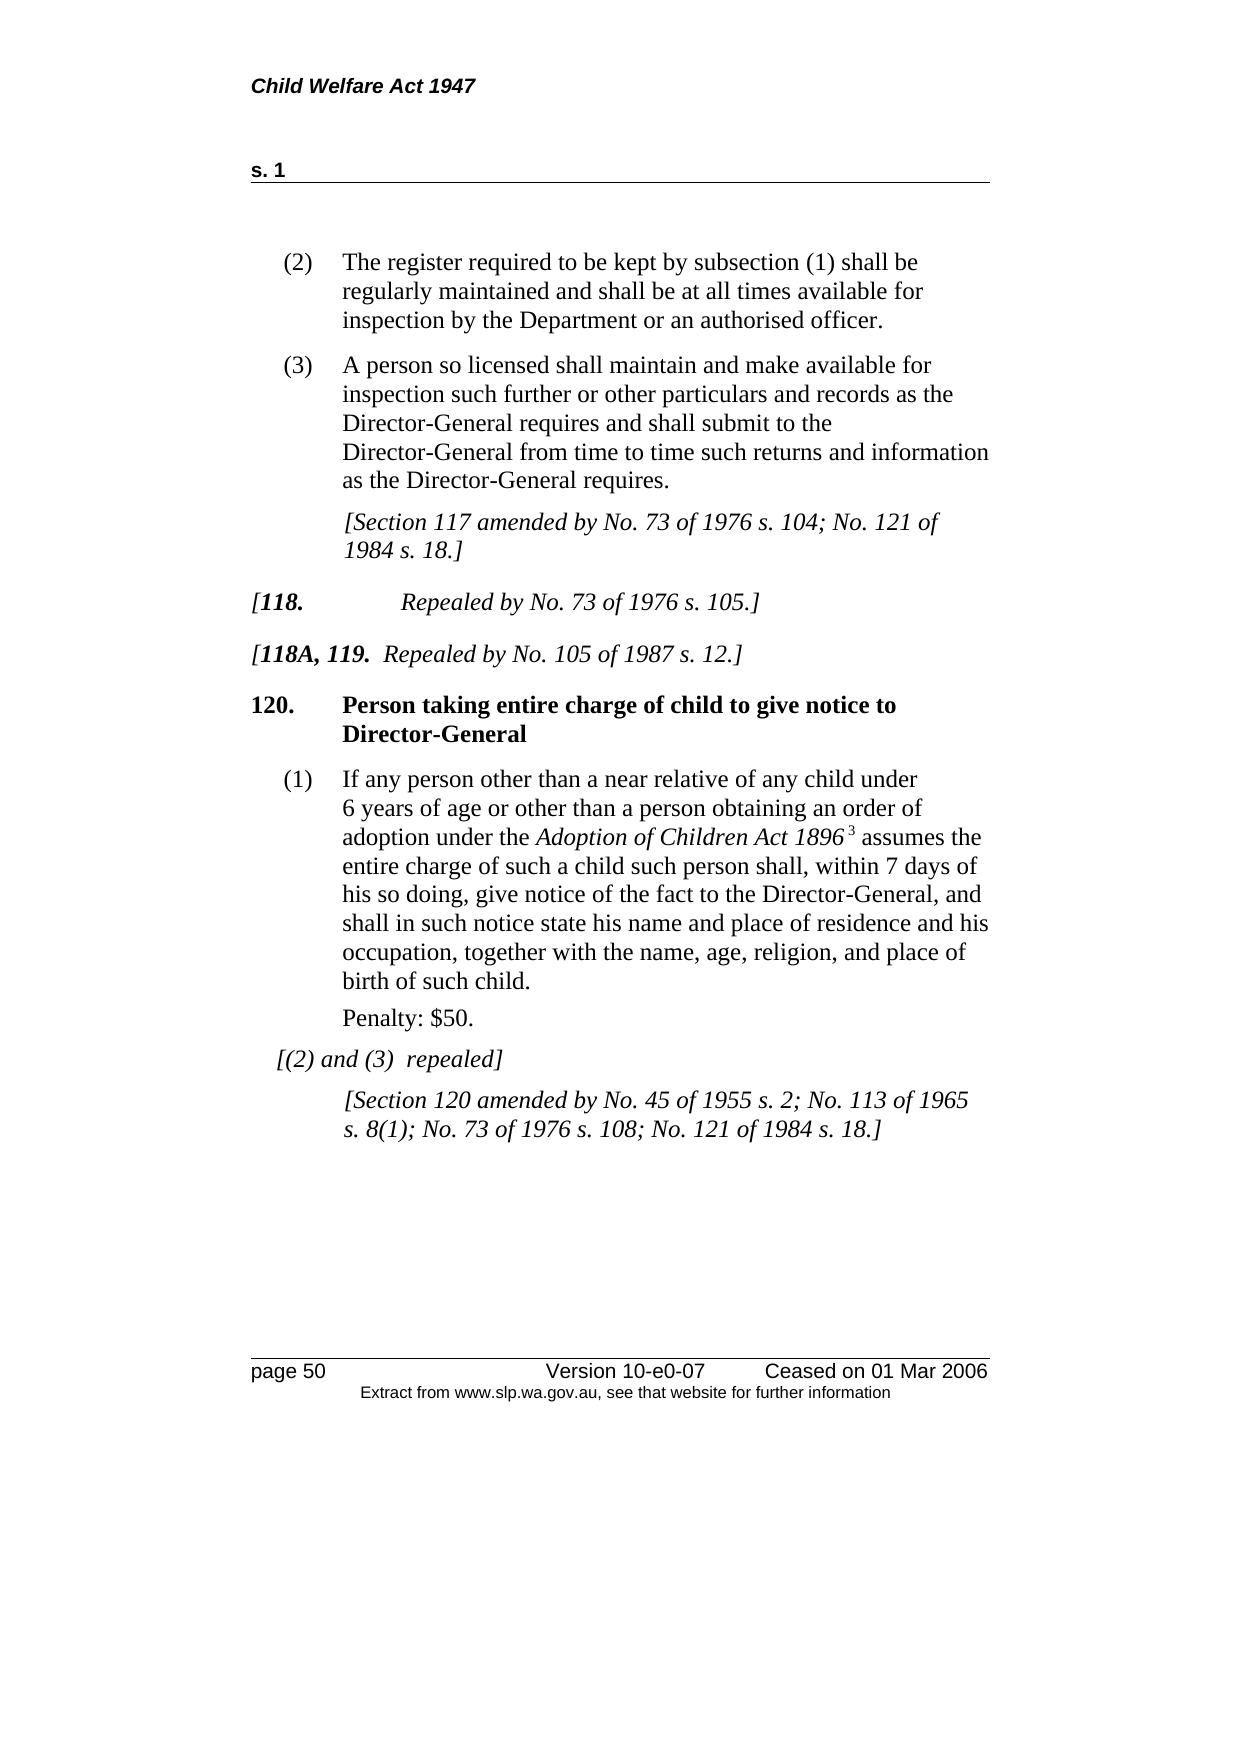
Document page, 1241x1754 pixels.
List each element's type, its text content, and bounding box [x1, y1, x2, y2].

text (1) If any person other than a near relative of any child under 6 years of age or other than a person obtaining an order of adoption under the Adoption of Children Act 1896 3 assumes the entire charge of such a child such person shall, within 7 days of his so doing, give notice of the fact to the Director-General, and shall in such notice state his name and place of residence and his occupation, together with the name, age, religion, and place of birth of such child. [251, 764, 990, 994]
text Penalty: $50. [251, 1003, 990, 1032]
text (3) A person so licensed shall maintain and make available for inspection such further or other particulars and records as the Director-General requires and shall submit to the Director-General from time to time such returns and information as the Director-General requires. [251, 350, 990, 494]
text [118A, 119. Repealed by No. 105 of 1987 s. 12.] [251, 639, 990, 667]
subtitle 120. Person taking entire charge of child to give notice to Director-General [251, 690, 990, 748]
text (2) The register required to be kept by subsection (1) shall be regularly maintained and shall be at all times available for inspection by the Department or an authorised officer. [251, 247, 990, 334]
text [Section 120 amended by No. 45 of 1955 s. 2; No. 113 of 1965 s. 8(1); No. 73 of 1976 s. 108; No. 121 of 1984 s. 18.] [251, 1085, 990, 1143]
text [Section 117 amended by No. 73 of 1976 s. 104; No. 121 of 1984 s. 18.] [251, 507, 990, 564]
text [(2) and (3) repealed] [251, 1044, 990, 1073]
text [118. Repealed by No. 73 of 1976 s. 105.] [251, 587, 990, 616]
